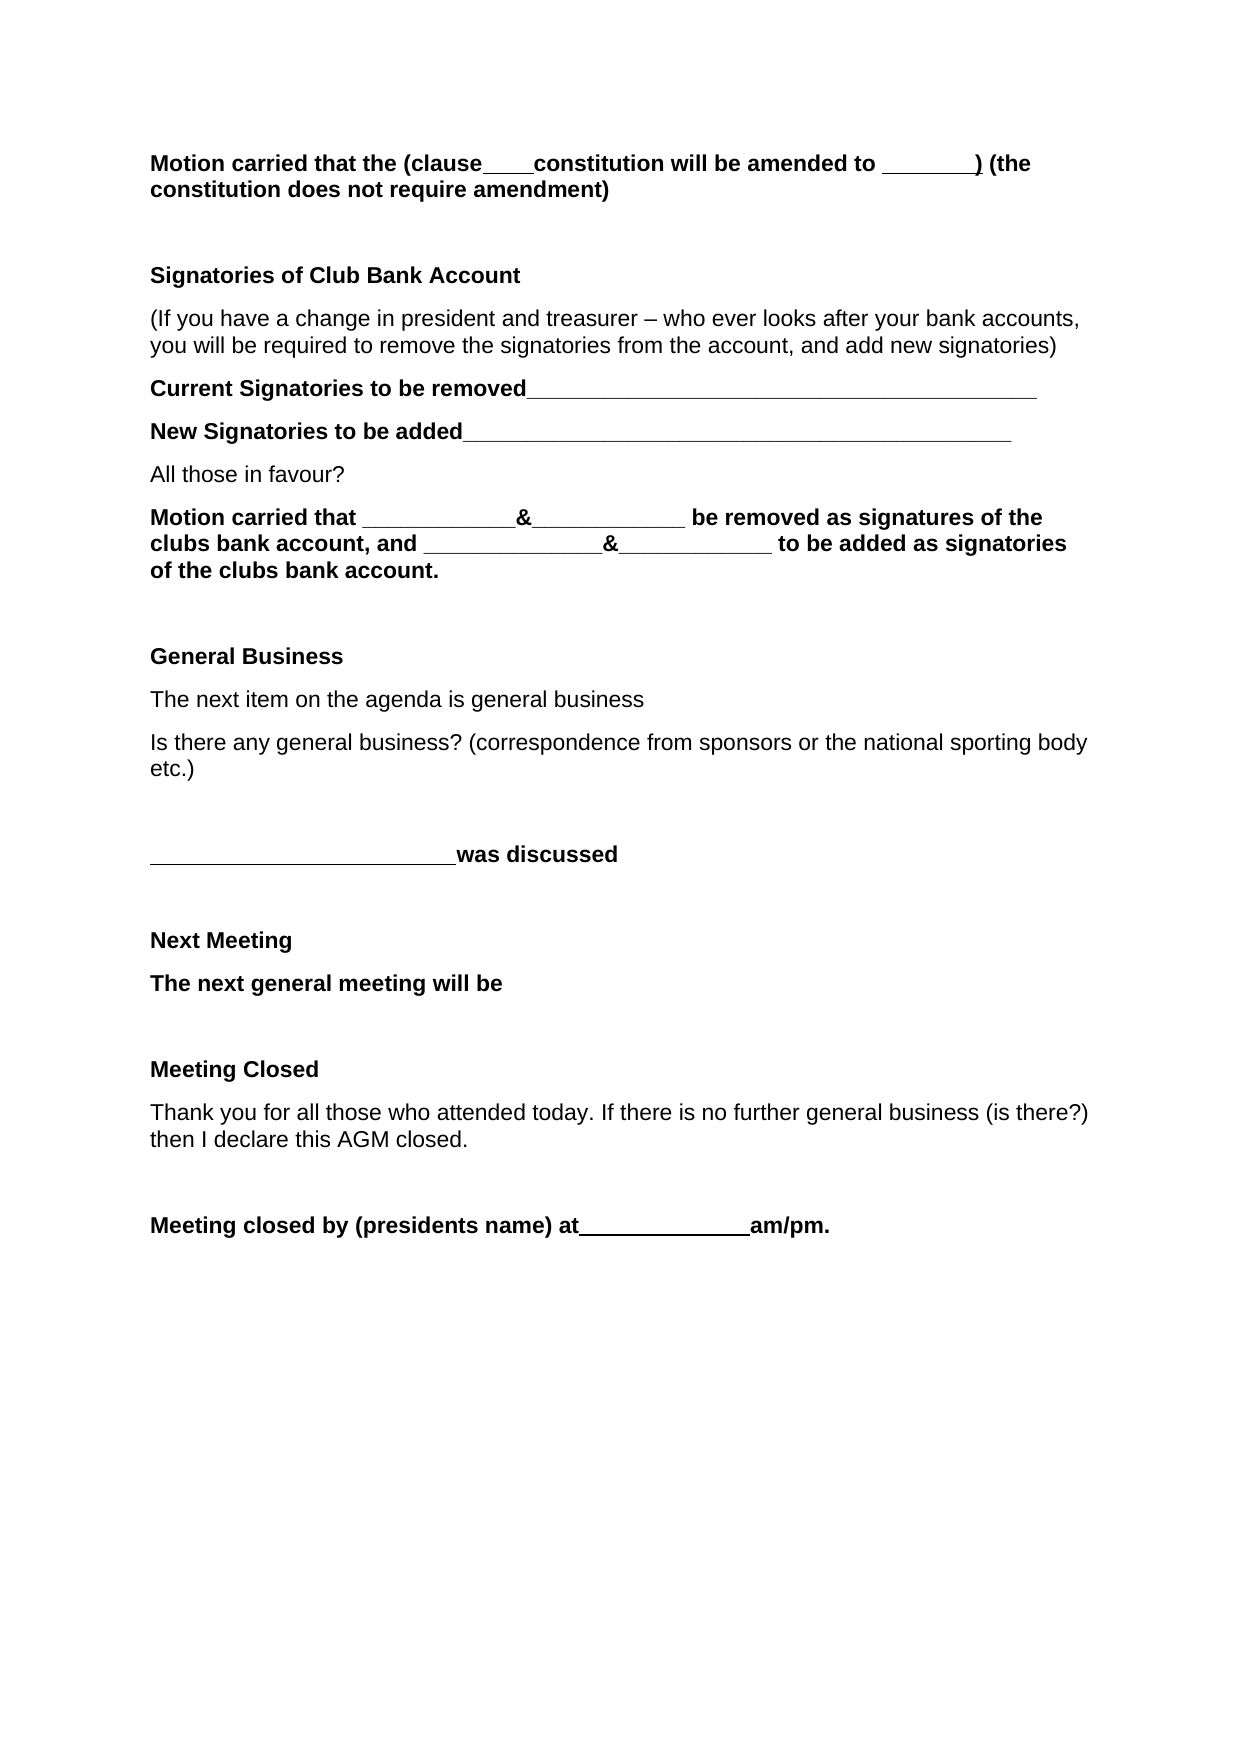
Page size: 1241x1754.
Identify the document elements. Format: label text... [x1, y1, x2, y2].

text Current Signatories to be removed________________________________________ [150, 375, 1090, 401]
text Thank you for all those who attended today. If there is no further general business (is there?) then I declare this AGM closed. [150, 1099, 1090, 1152]
text The next general meeting will be [150, 970, 1090, 996]
text (If you have a change in president and treasurer – who ever looks after your bank accounts, you will be required to remove the signatories from the account, and add new signatories) [150, 305, 1090, 358]
text All those in favour? [150, 461, 1090, 487]
text General Business [150, 643, 1090, 669]
text Motion carried that the (clause constitution will be amended to ) (the constitution does not require amendment) [150, 150, 1090, 203]
text The next item on the agenda is general business [150, 686, 1090, 712]
text Next Meeting [150, 927, 1090, 953]
text New Signatories to be added___________________________________________ [150, 418, 1090, 444]
text Motion carried that ____________&____________ be removed as signatures of the clubs bank account, and ______________&____________ to be added as signatories of the clubs bank account. [150, 504, 1090, 583]
text Is there any general business? (correspondence from sponsors or the national sporting body etc.) [150, 729, 1090, 781]
text was discussed [150, 841, 1090, 867]
text Signatories of Club Bank Account [150, 262, 1090, 289]
text Meeting Closed [150, 1056, 1090, 1082]
text Meeting closed by (presidents name) at am/pm. [150, 1212, 1090, 1238]
